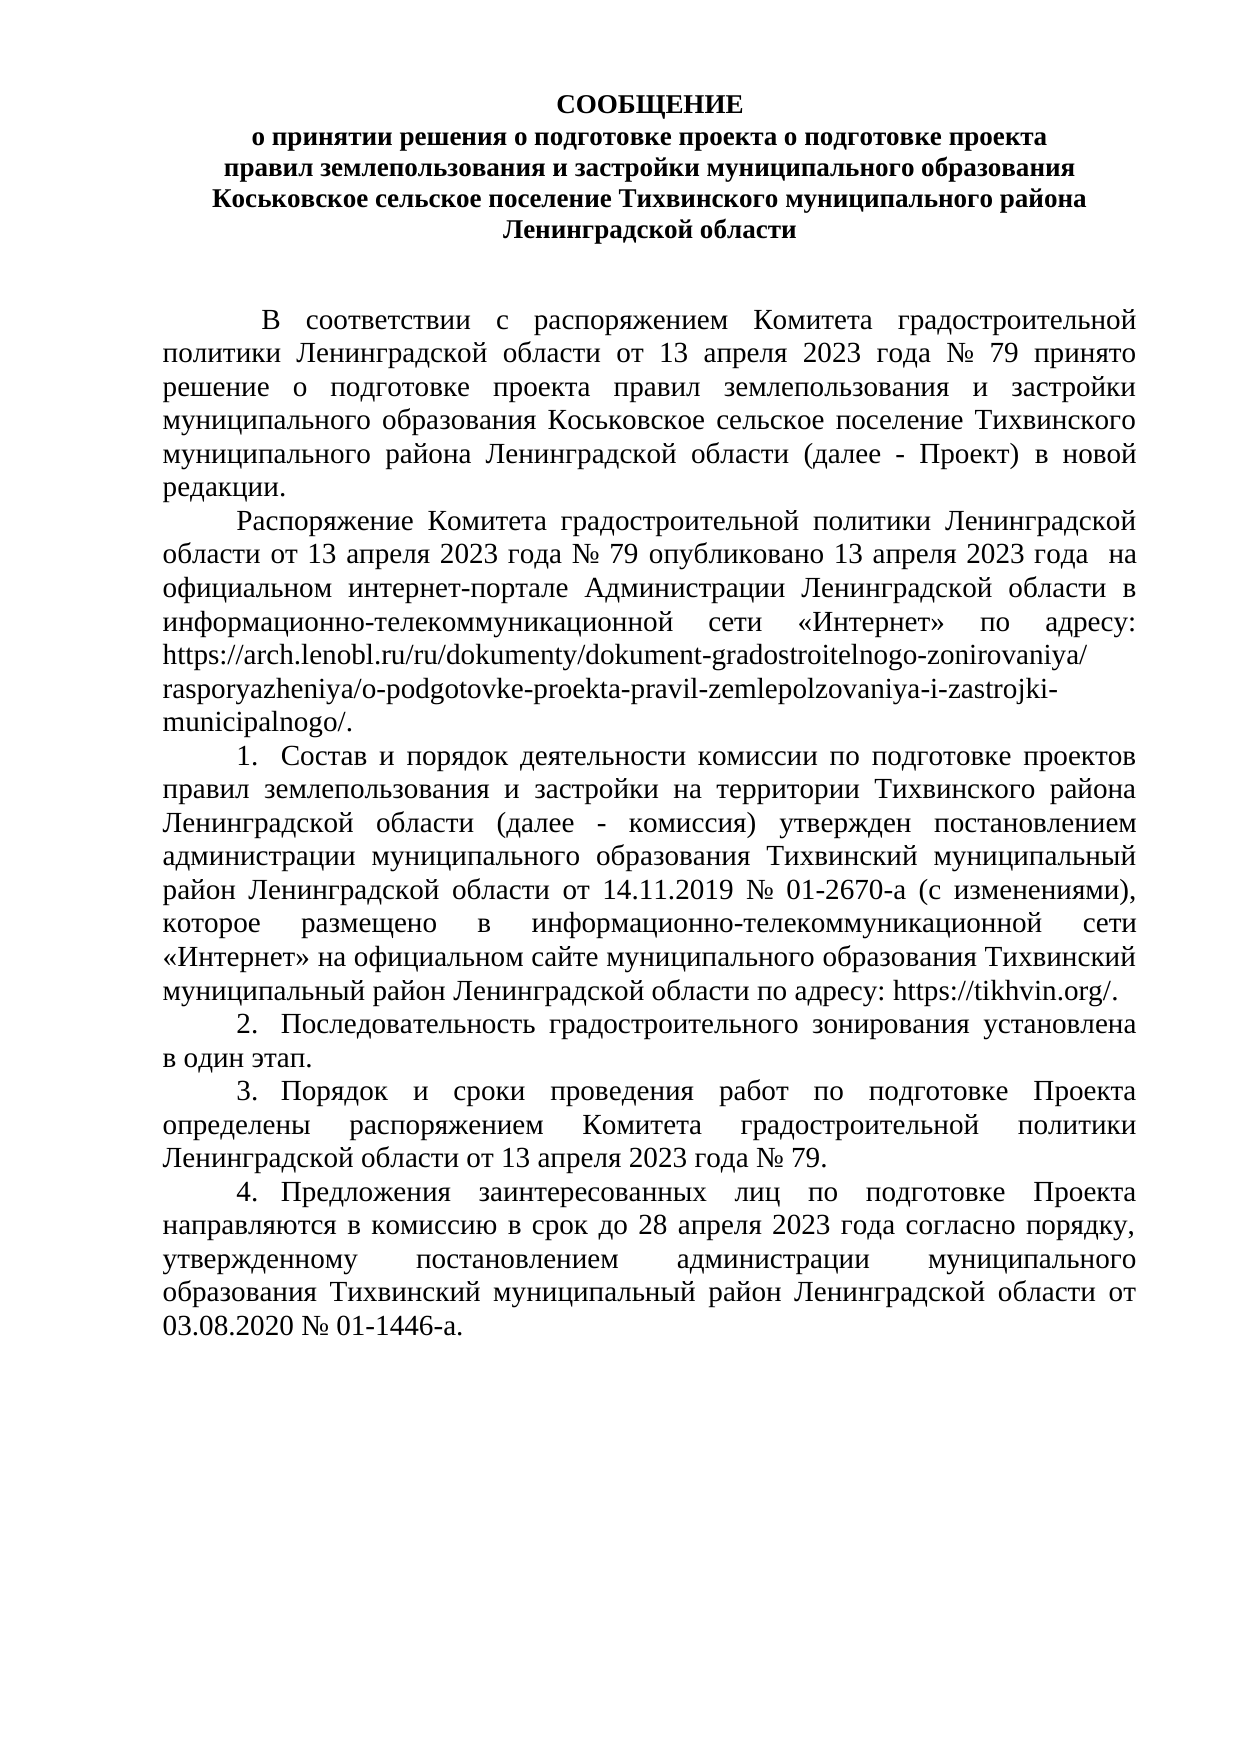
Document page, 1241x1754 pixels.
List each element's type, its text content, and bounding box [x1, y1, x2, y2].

title 2. Последовательность градостроительного зонирования установлена в один этап. [162, 1006, 1137, 1073]
title В соответствии с распоряжением Комитета градостроительной политики Ленинградской области от 13 апреля 2023 года № 79 принято решение о подготовке проекта правил землепользования и застройки муниципального образования Коськовское сельское поселение Тихвинского муниципального района Ленинградской области (далее - Проект) в новой редакции. [162, 302, 1137, 503]
title 1. Состав и порядок деятельности комиссии по подготовке проектов правил землепользования и застройки на территории Тихвинского района Ленинградской области (далее - комиссия) утвержден постановлением администрации муниципального образования Тихвинский муниципальный район Ленинградской области от 14.11.2019 № 01-2670-а (с изменениями), которое размещено в информационно-телекоммуникационной сети «Интернет» на официальном сайте муниципального образования Тихвинский муниципальный район Ленинградской области по адресу: https://tikhvin.org/. [162, 738, 1137, 1006]
text о принятии решения о подготовке проекта о подготовке проекта [162, 120, 1137, 151]
text правил землепользования и застройки муниципального образования Коськовское сельское поселение Тихвинского муниципального района Ленинградской области [162, 151, 1137, 244]
title 4. Предложения заинтересованных лиц по подготовке Проекта направляются в комиссию в срок до 28 апреля 2023 года согласно порядку, утвержденному постановлением администрации муниципального образования Тихвинский муниципальный район Ленинградской области от 03.08.2020 № 01-1446-а. [162, 1174, 1137, 1342]
title 3. Порядок и сроки проведения работ по подготовке Проекта определены распоряжением Комитета градостроительной политики Ленинградской области от 13 апреля 2023 года № 79. [162, 1073, 1137, 1174]
title Распоряжение Комитета градостроительной политики Ленинградской области от 13 апреля 2023 года № 79 опубликовано 13 апреля 2023 года на официальном интернет-портале Администрации Ленинградской области в информационно-телекоммуникационной сети «Интернет» по адресу: https://arch.lenobl.ru/ru/dokumenty/dokument-gradostroitelnogo-zonirovaniya/rasporyazheniya/o-podgotovke-proekta-pravil-zemlepolzovaniya-i-zastrojki-municipalnogo/. [162, 503, 1137, 738]
title СООБЩЕНИЕ [162, 89, 1137, 120]
